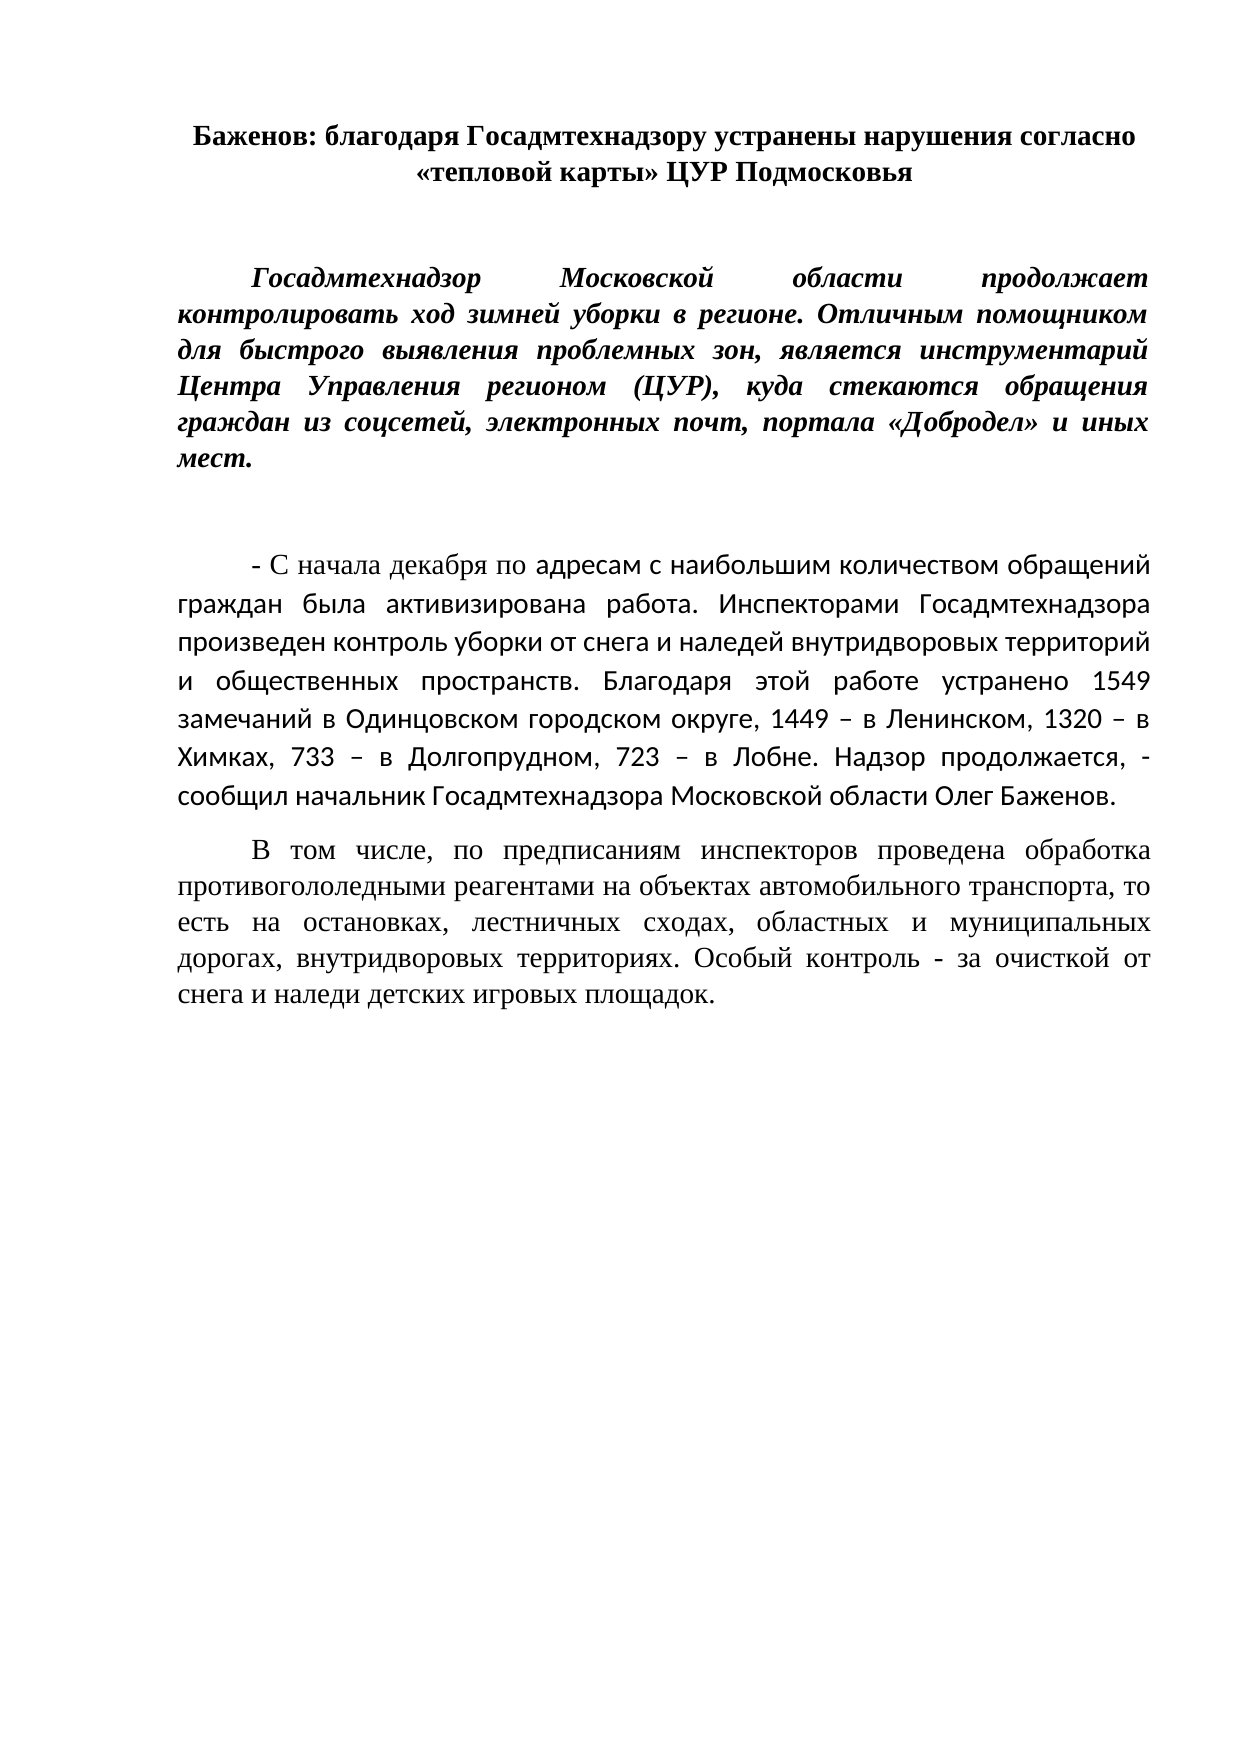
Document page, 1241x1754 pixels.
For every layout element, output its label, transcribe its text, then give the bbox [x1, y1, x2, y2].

text - С начала декабря по адресам с наибольшим количеством обращений граждан была активизирована работа. Инспекторами Госадмтехнадзора произведен контроль уборки от снега и наледей внутридворовых территорий и общественных пространств. Благодаря этой работе устранено 1549 замечаний в Одинцовском городском округе, 1449 – в Ленинском, 1320 – в Химках, 733 – в Долгопрудном, 723 – в Лобне. Надзор продолжается, - сообщил начальник Госадмтехнадзора Московской области Олег Баженов. [177, 774, 1152, 812]
text Госадмтехнадзор Московской области продолжает контролировать ход зимней уборки в регионе. Отличным помощником для быстрого выявления проблемных зон, является инструментарий Центра Управления регионом (ЦУР), куда стекаются обращения граждан из соцсетей, электронных почт, портала «Добродел» и иных мест. [177, 260, 1152, 474]
text Баженов: благодаря Госадмтехнадзору устранены нарушения согласно «тепловой карты» ЦУР Подмосковья [177, 118, 1152, 188]
text - С начала декабря по адресам с наибольшим количеством обращений граждан была активизирована работа. Инспекторами Госадмтехнадзора произведен контроль уборки от снега и наледей внутридворовых территорий и общественных пространств. Благодаря этой работе устранено 1549 замечаний в Одинцовском городском округе, 1449 – в Ленинском, 1320 – в Химках, 733 – в Долгопрудном, 723 – в Лобне. Надзор продолжается, - сообщил начальник Госадмтехнадзора Московской области Олег Баженов. [177, 546, 1152, 585]
text В том числе, по предписаниям инспекторов проведена обработка противогололедными реагентами на объектах автомобильного транспорта, то есть на остановках, лестничных сходах, областных и муниципальных дорогах, внутридворовых территориях. Особый контроль - за очисткой от снега и наледи детских игровых площадок. [177, 832, 1152, 1010]
